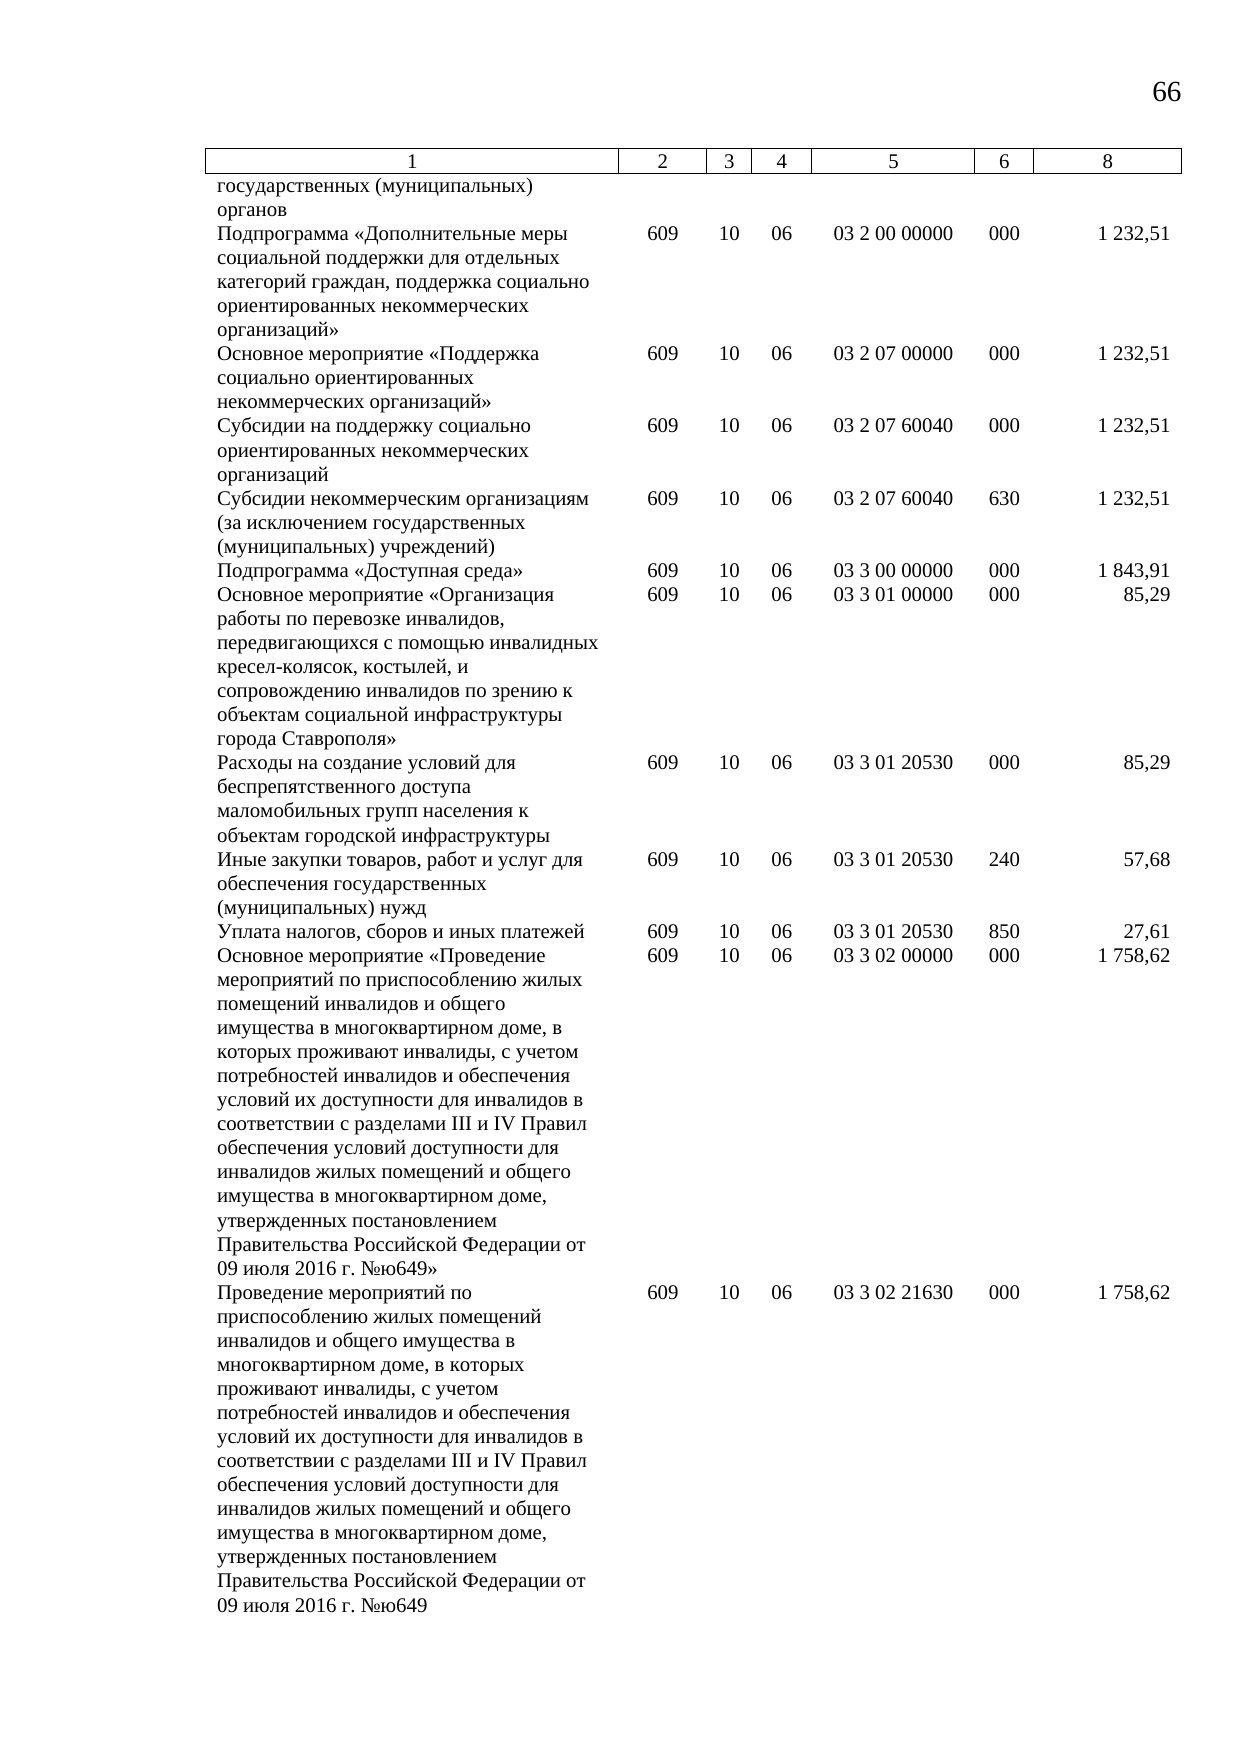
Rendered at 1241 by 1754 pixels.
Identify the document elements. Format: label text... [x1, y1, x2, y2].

table_header 4 [752, 149, 811, 173]
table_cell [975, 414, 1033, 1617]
table_header 2 [619, 149, 706, 173]
table_header 8 [1034, 149, 1181, 173]
table_header 3 [707, 149, 751, 173]
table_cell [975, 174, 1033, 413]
table_header 1 [206, 149, 618, 173]
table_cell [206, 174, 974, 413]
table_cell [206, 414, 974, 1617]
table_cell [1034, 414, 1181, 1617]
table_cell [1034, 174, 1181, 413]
table_header 6 [975, 149, 1033, 173]
table_header 5 [812, 149, 974, 173]
